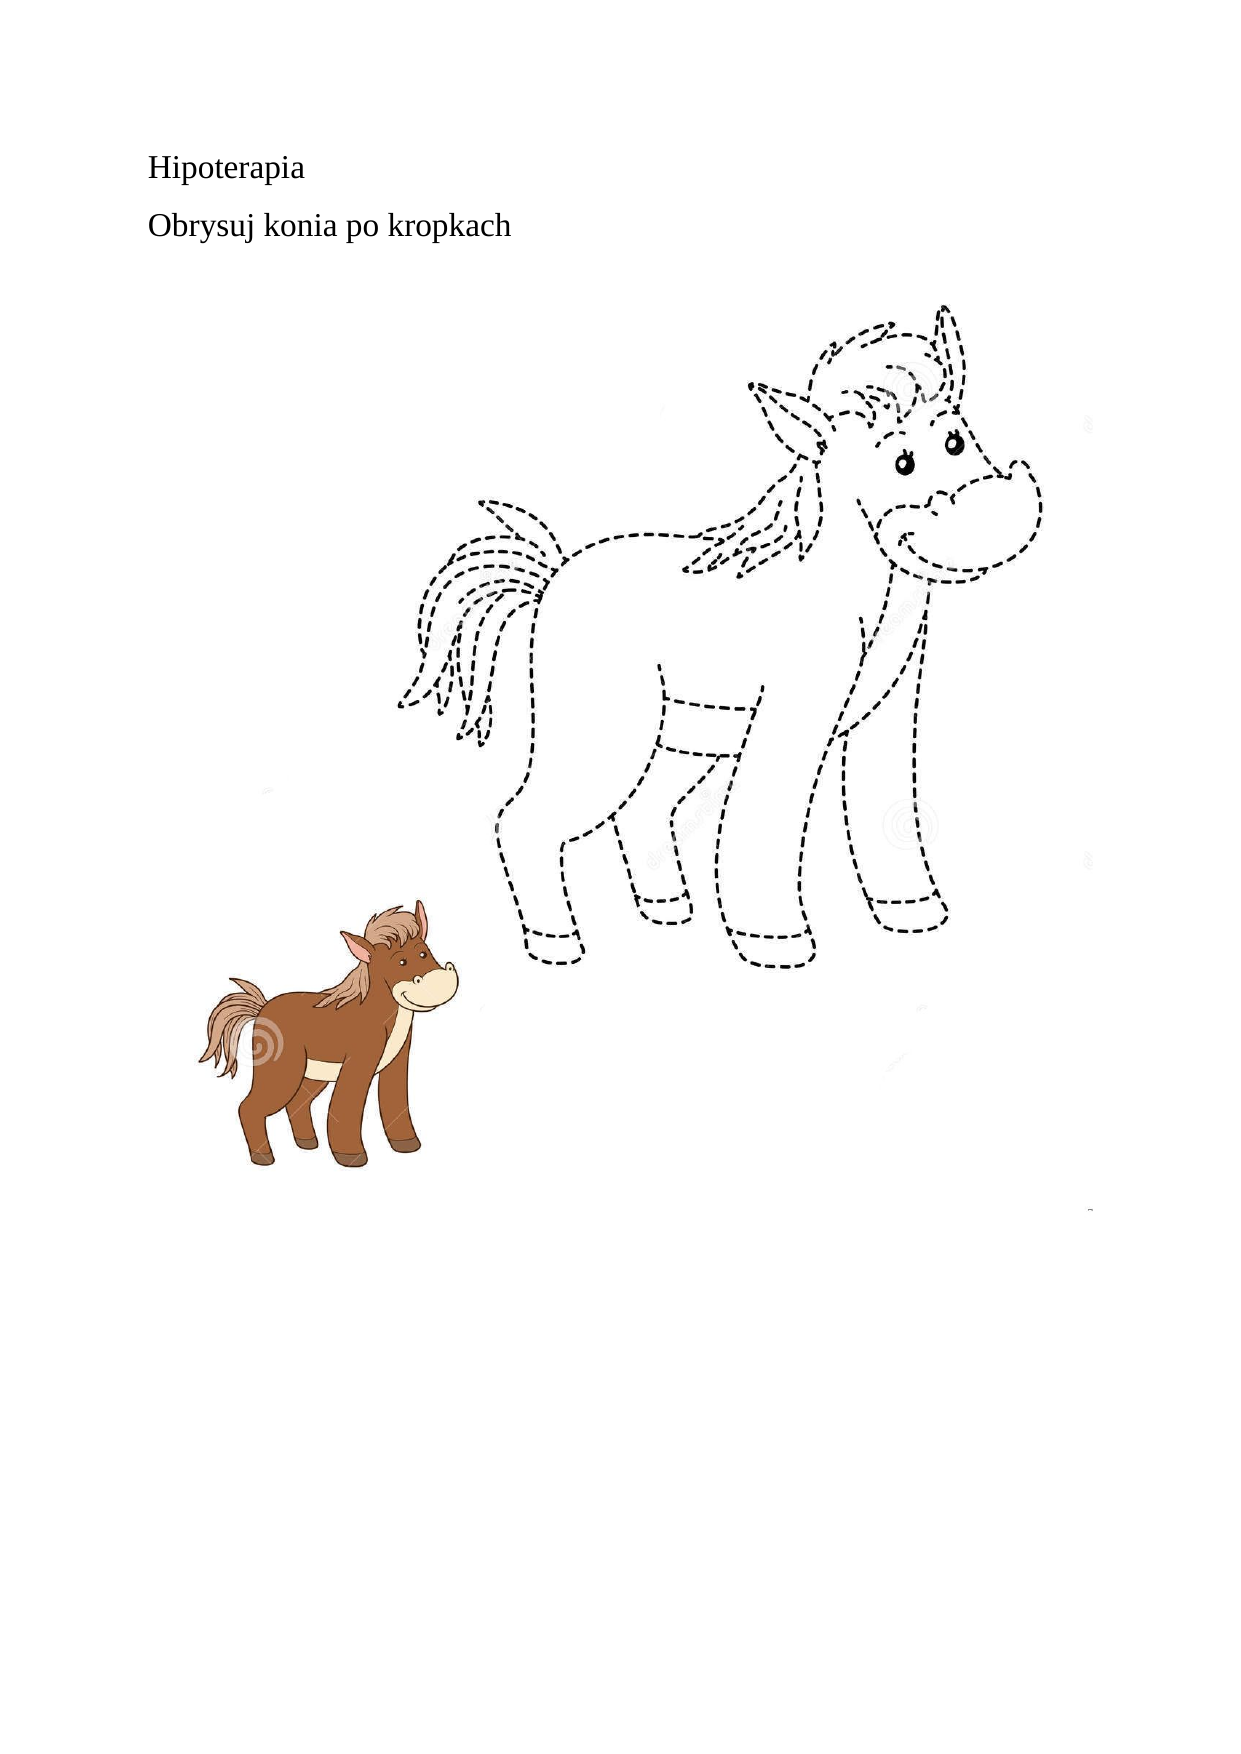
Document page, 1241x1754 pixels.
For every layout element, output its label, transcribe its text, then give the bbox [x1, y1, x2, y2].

text Obrysuj konia po kropkach [148, 206, 1093, 244]
picture [147, 263, 1093, 1274]
text Hipoterapia [148, 148, 1093, 186]
